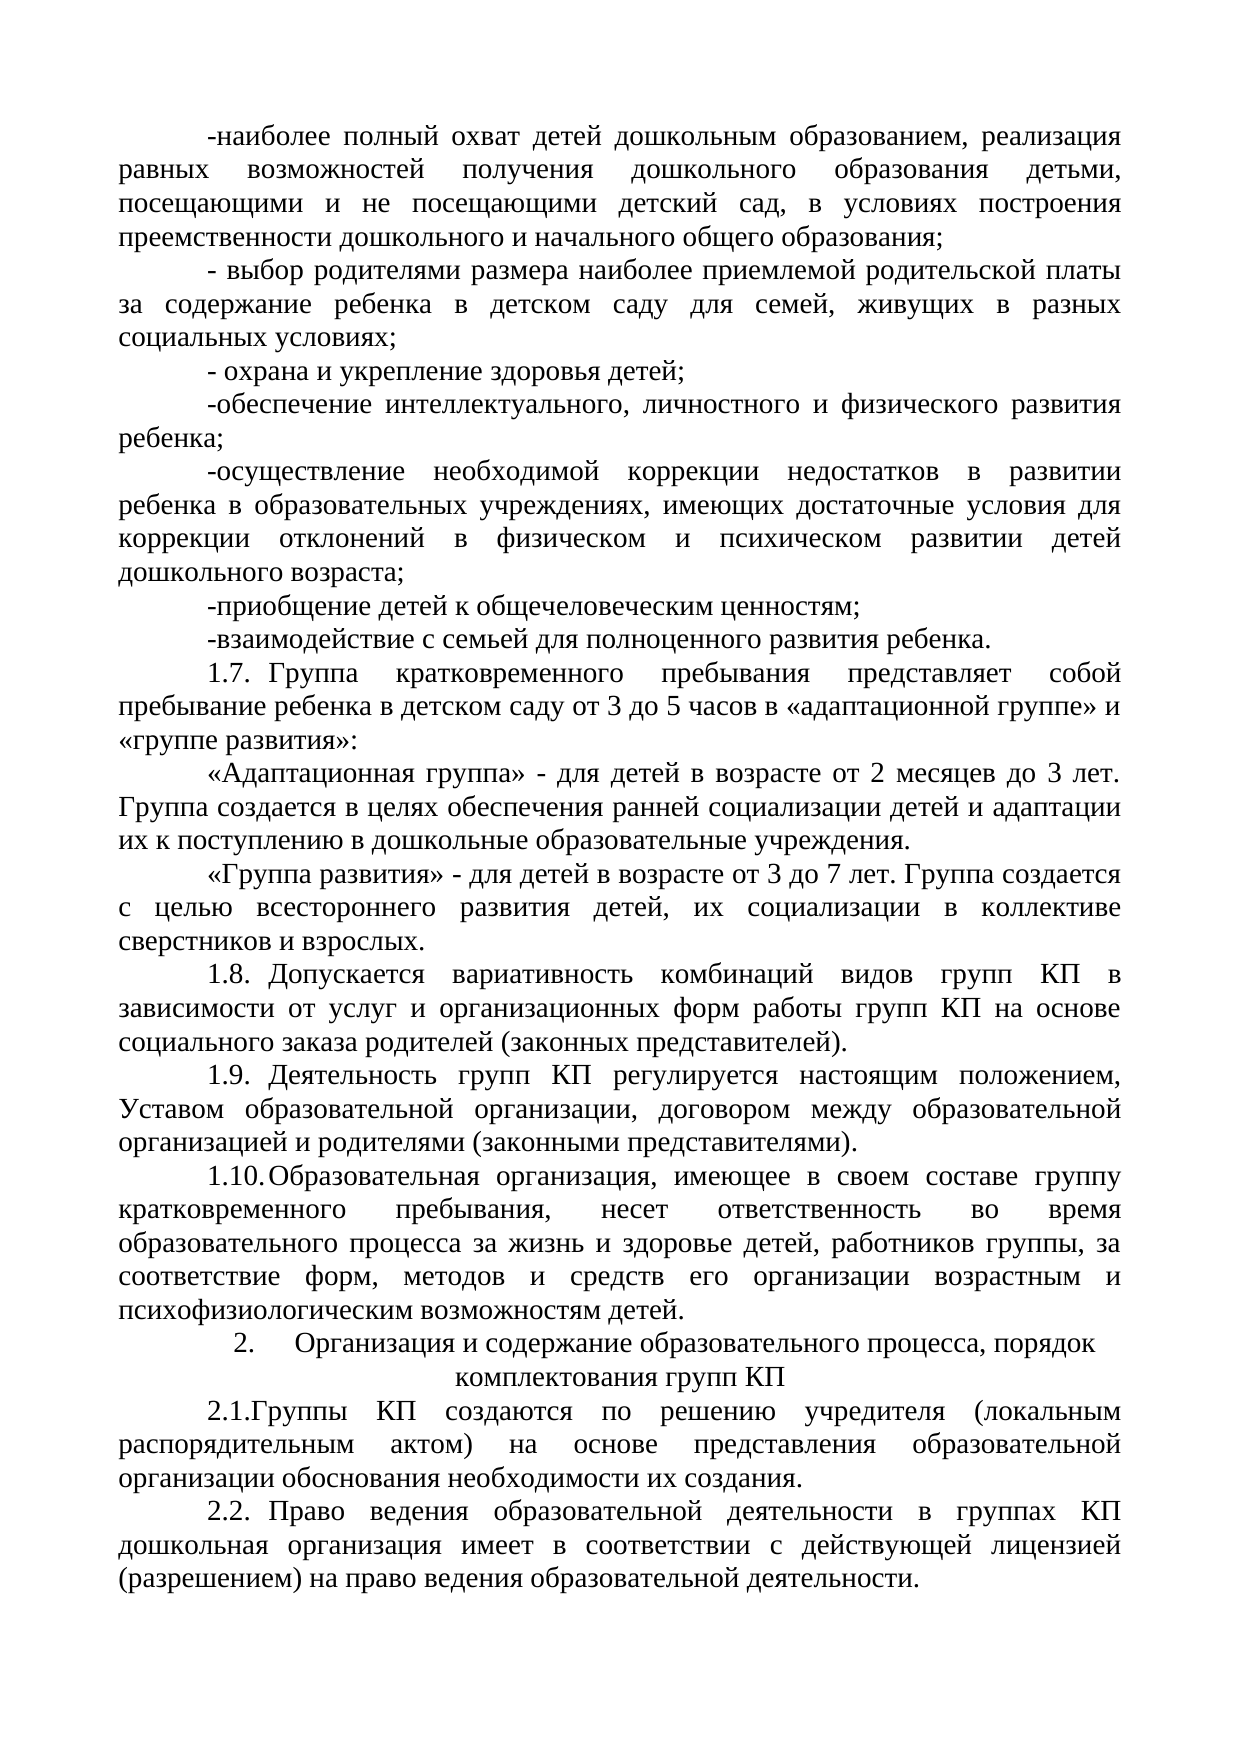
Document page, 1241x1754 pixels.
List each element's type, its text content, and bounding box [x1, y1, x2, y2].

text «Группа развития» - для детей в возрасте от 3 до 7 лет. Группа создается с целью всестороннего развития детей, их социализации в коллективе сверстников и взрослых. [118, 856, 1122, 957]
text 2.2. Право ведения образовательной деятельности в группах КП дошкольная организация имеет в соответствии с действующей лицензией (разрешением) на право ведения образовательной деятельности. [118, 1493, 1122, 1594]
text -осуществление необходимой коррекции недостатков в развитии ребенка в образовательных учреждениях, имеющих достаточные условия для коррекции отклонений в физическом и психическом развитии детей дошкольного возраста; [118, 453, 1122, 588]
text «Адаптационная группа» - для детей в возрасте от 2 месяцев до 3 лет. Группа создается в целях обеспечения ранней социализации детей и адаптации их к поступлению в дошкольные образовательные учреждения. [118, 755, 1122, 856]
text 1.7. Группа кратковременного пребывания представляет собой пребывание ребенка в детском саду от 3 до 5 часов в «адаптационной группе» и «группе развития»: [118, 655, 1122, 755]
text 2. Организация и содержание образовательного процесса, порядок комплектования групп КП [118, 1326, 1122, 1393]
text 2.1.Группы КП создаются по решению учредителя (локальным распорядительным актом) на основе представления образовательной организации обоснования необходимости их создания. [118, 1393, 1122, 1493]
text - охрана и укрепление здоровья детей; [118, 353, 1122, 386]
text -наиболее полный охват детей дошкольным образованием, реализация равных возможностей получения дошкольного образования детьми, посещающими и не посещающими детский сад, в условиях построения преемственности дошкольного и начального общего образования; [118, 118, 1122, 252]
text -приобщение детей к общечеловеческим ценностям; [118, 588, 1122, 621]
text 1.8. Допускается вариативность комбинаций видов групп КП в зависимости от услуг и организационных форм работы групп КП на основе социального заказа родителей (законных представителей). [118, 957, 1122, 1057]
text - выбор родителями размера наиболее приемлемой родительской платы за содержание ребенка в детском саду для семей, живущих в разных социальных условиях; [118, 252, 1122, 353]
text -взаимодействие с семьей для полноценного развития ребенка. [118, 621, 1122, 655]
text 1.9. Деятельность групп КП регулируется настоящим положением, Уставом образовательной организации, договором между образовательной организацией и родителями (законными представителями). [118, 1057, 1122, 1158]
text 1.10. Образовательная организация, имеющее в своем составе группу кратковременного пребывания, несет ответственность во время образовательного процесса за жизнь и здоровье детей, работников группы, за соответствие форм, методов и средств его организации возрастным и психофизиологическим возможностям детей. [118, 1158, 1122, 1326]
text -обеспечение интеллектуального, личностного и физического развития ребенка; [118, 386, 1122, 453]
